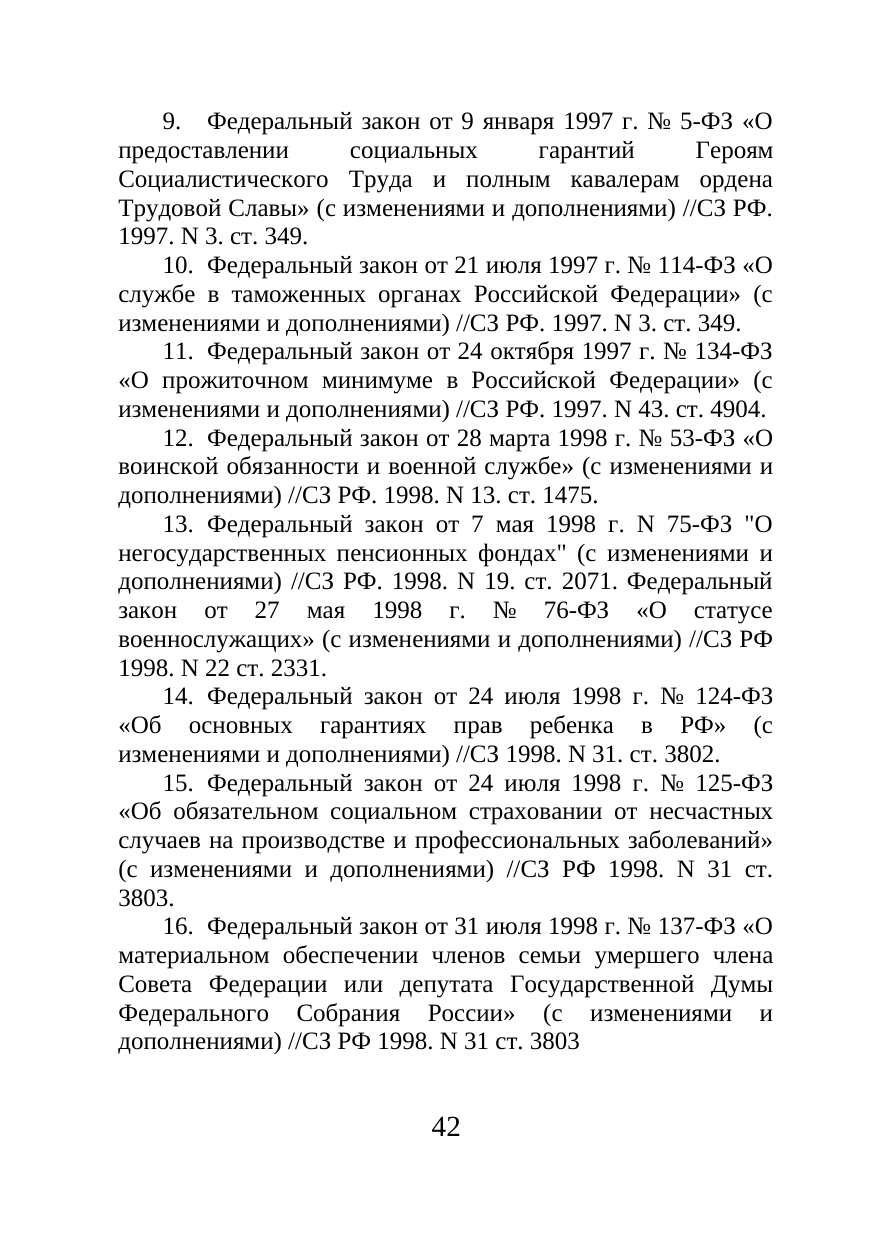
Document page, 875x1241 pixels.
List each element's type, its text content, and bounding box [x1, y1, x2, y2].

list Федеральный закон от 21 июля 1997 г. № 114-ФЗ «О службе в таможенных органах Российской Федерации» (с изменениями и дополнениями) //СЗ РФ. 1997. N 3. ст. 349. [118, 250, 774, 336]
list Федеральный закон от 9 января 1997 г. № 5-ФЗ «О предоставлении социальных гарантий Героям Социалистического Труда и полным кавалерам ордена Трудовой Славы» (с изменениями и дополнениями) //СЗ РФ. 1997. N 3. ст. 349. [118, 106, 774, 250]
list Федеральный закон от 24 октября 1997 г. № 134-ФЗ «О прожиточном минимуме в Российской Федерации» (с изменениями и дополнениями) //СЗ РФ. 1997. N 43. ст. 4904. [118, 336, 774, 423]
list Федеральный закон от 31 июля 1998 г. № 137-ФЗ «О материальном обеспечении членов семьи умершего члена Совета Федерации или депутата Государственной Думы Федерального Собрания России» (с изменениями и дополнениями) //СЗ РФ 1998. N 31 ст. 3803 [118, 911, 774, 1055]
list Федеральный закон от 24 июля 1998 г. № 124-ФЗ «Об основных гарантиях прав ребенка в РФ» (с изменениями и дополнениями) //СЗ 1998. N 31. ст. 3802. [118, 681, 774, 768]
list Федеральный закон от 28 марта 1998 г. № 53-ФЗ «О воинской обязанности и военной службе» (с изменениями и дополнениями) //СЗ РФ. 1998. N 13. ст. 1475. [118, 423, 774, 509]
list Федеральный закон от 24 июля 1998 г. № 125-ФЗ «Об обязательном социальном страховании от несчастных случаев на производстве и профессиональных заболеваний» (с изменениями и дополнениями) //СЗ РФ 1998. N 31 ст. 3803. [118, 768, 774, 911]
list Федеральный закон от 7 мая 1998 г. N 75-ФЗ "О негосударственных пенсионных фондах" (с изменениями и дополнениями) //СЗ РФ. 1998. N 19. ст. 2071. Федеральный закон от 27 мая 1998 г. № 76-ФЗ «О статусе военнослужащих» (с изменениями и дополнениями) //СЗ РФ 1998. N 22 ст. 2331. [118, 509, 774, 681]
